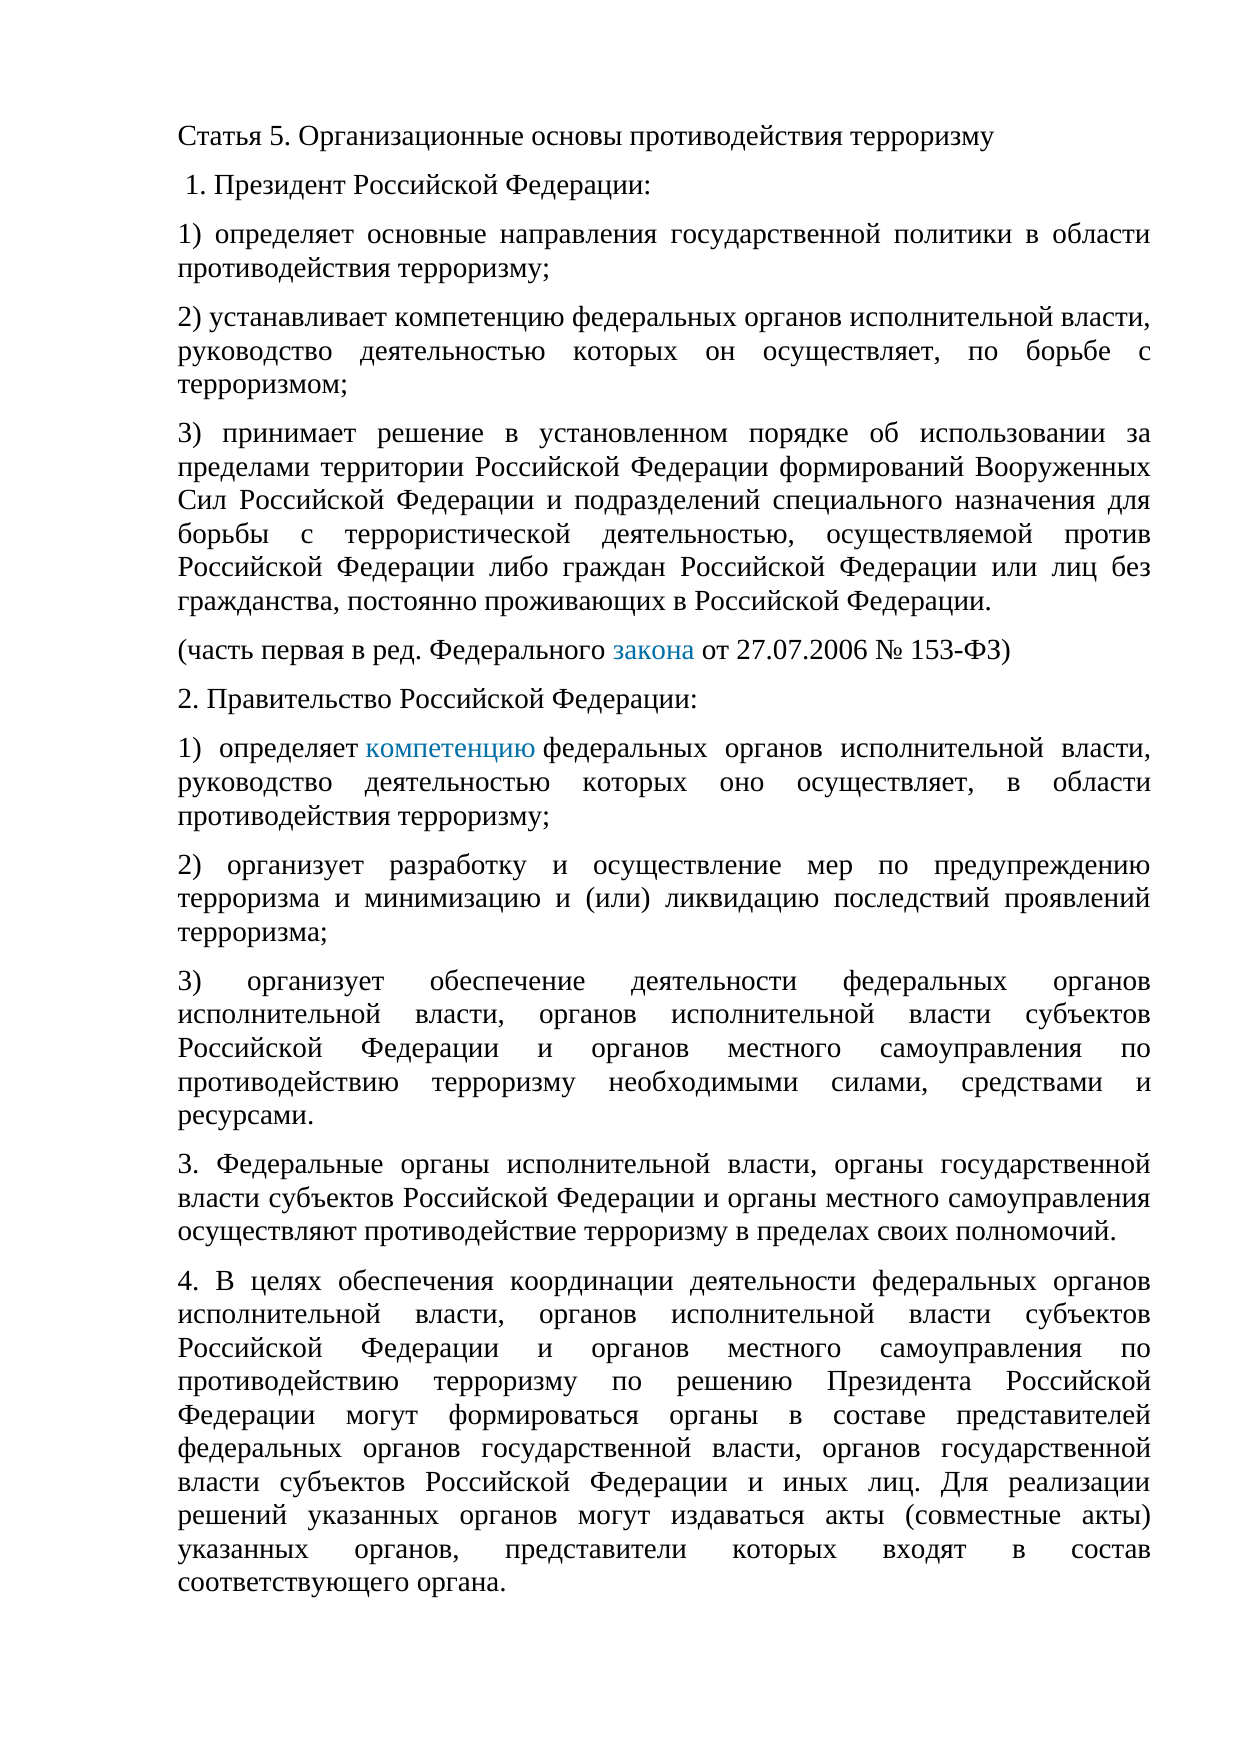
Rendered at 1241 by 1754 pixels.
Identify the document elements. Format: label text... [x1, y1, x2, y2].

text 1) определяет основные направления государственной политики в области противодействия терроризму; [177, 216, 1152, 283]
text 2) устанавливает компетенцию федеральных органов исполнительной власти, руководство деятельностью которых он осуществляет, по борьбе с терроризмом; [177, 299, 1152, 400]
text 2) организует разработку и осуществление мер по предупреждению терроризма и минимизацию и (или) ликвидацию последствий проявлений терроризма; [177, 847, 1152, 947]
text 1) определяет компетенцию федеральных органов исполнительной власти, руководство деятельностью которых оно осуществляет, в области противодействия терроризму; [177, 731, 1152, 831]
text 3. Федеральные органы исполнительной власти, органы государственной власти субъектов Российской Федерации и органы местного самоуправления осуществляют противодействие терроризму в пределах своих полномочий. [177, 1146, 1152, 1247]
text 3) принимает решение в установленном порядке об использовании за пределами территории Российской Федерации формирований Вооруженных Сил Российской Федерации и подразделений специального назначения для борьбы с террористической деятельностью, осуществляемой против Российской Федерации либо граждан Российской Федерации или лиц без гражданства, постоянно проживающих в Российской Федерации. [177, 415, 1152, 617]
text 4. В целях обеспечения координации деятельности федеральных органов исполнительной власти, органов исполнительной власти субъектов Российской Федерации и органов местного самоуправления по противодействию терроризму по решению Президента Российской Федерации могут формироваться органы в составе представителей федеральных органов государственной власти, органов государственной власти субъектов Российской Федерации и иных лиц. Для реализации решений указанных органов могут издаваться акты (совместные акты) указанных органов, представители которых входят в состав соответствующего органа. [177, 1263, 1152, 1598]
text 2. Правительство Российской Федерации: [177, 681, 1152, 715]
text (часть первая в ред. Федерального закона от 27.07.2006 № 153-ФЗ) [177, 632, 1152, 666]
text Статья 5. Организационные основы противодействия терроризму [177, 118, 1152, 152]
text 1. Президент Российской Федерации: [177, 167, 1152, 201]
text 3) организует обеспечение деятельности федеральных органов исполнительной власти, органов исполнительной власти субъектов Российской Федерации и органов местного самоуправления по противодействию терроризму необходимыми силами, средствами и ресурсами. [177, 963, 1152, 1131]
